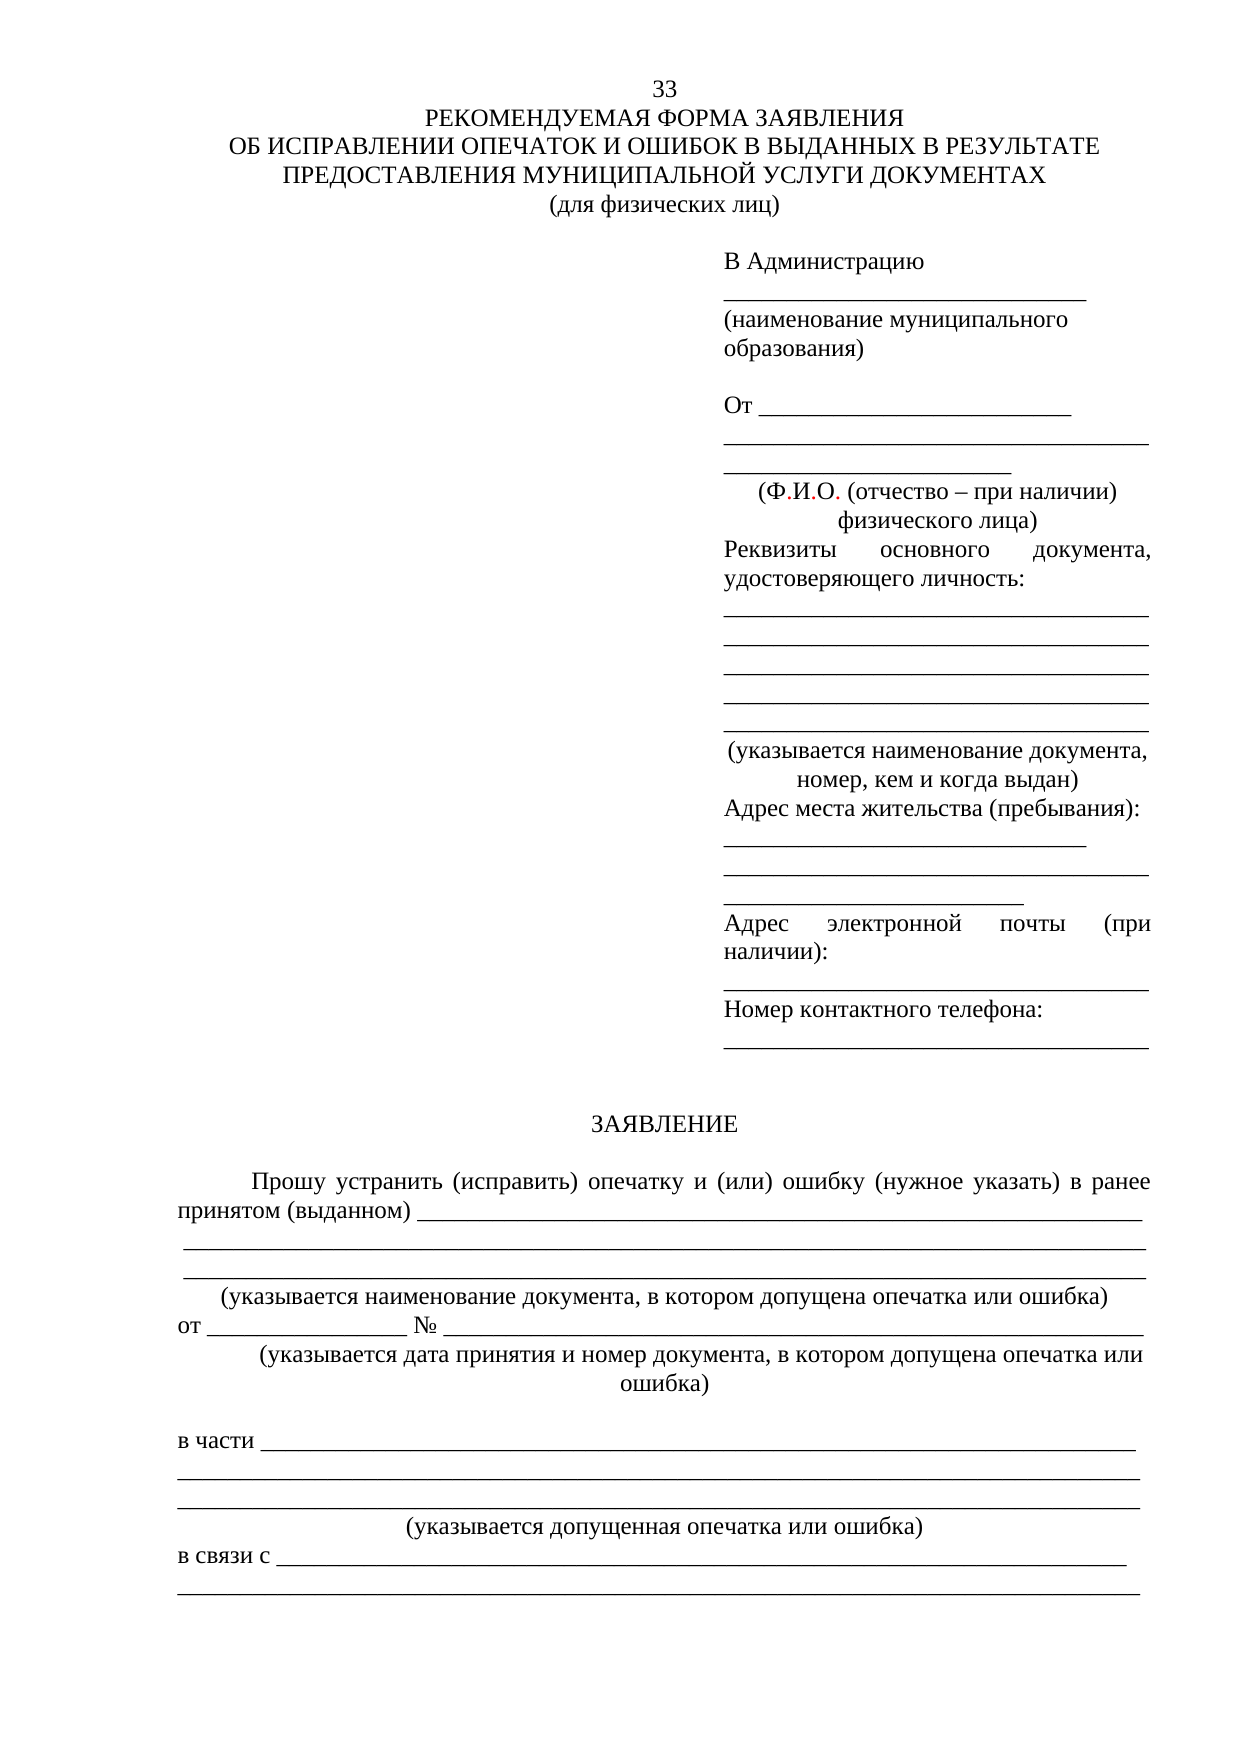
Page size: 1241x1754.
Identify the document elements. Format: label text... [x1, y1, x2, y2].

text (указывается наименование документа, номер, кем и когда выдан) [723, 735, 1152, 793]
text ЗАЯВЛЕНИЕ [177, 1109, 1152, 1138]
text в связи с ____________________________________________________________________ [177, 1540, 1152, 1569]
text Адрес электронной почты (при наличии): [723, 908, 1152, 965]
text Номер контактного телефона: [723, 994, 1152, 1023]
text (указывается допущенная опечатка или ошибка) [177, 1511, 1152, 1540]
text _____________________________ [723, 275, 1152, 304]
text От _________________________ [723, 390, 1152, 419]
text (Ф.И.О. (отчество – при наличии) физического лица) [723, 476, 1152, 534]
text __________________________________________________________________________________________________________________________________________________________ [177, 1454, 1152, 1511]
text (указывается дата принятия и номер документа, в котором допущена опечатка или ошибка) [177, 1339, 1152, 1396]
text ОБ ИСПРАВЛЕНИИ ОПЕЧАТОК И ОШИБОК В ВЫДАННЫХ В РЕЗУЛЬТАТЕ ПРЕДОСТАВЛЕНИЯ МУНИЦИПАЛЬНОЙ УСЛУГИ ДОКУМЕНТАХ [177, 131, 1152, 189]
text ________________________________________________________________________________________________________________________________________ [723, 620, 1152, 735]
text _____________________________________________________________________________ _____________________________________________________________________________ (указывается наименование документа, в котором допущена опечатка или ошибка) [177, 1224, 1152, 1310]
text в части ______________________________________________________________________ [177, 1425, 1152, 1454]
text Реквизиты основного документа, удостоверяющего личность: [723, 534, 1152, 591]
text __________________________________ [723, 965, 1152, 994]
text (для физических лиц) [177, 189, 1152, 218]
text (наименование муниципального образования) [723, 304, 1152, 361]
text _____________________________________________________________________________ [177, 1569, 1152, 1598]
text В Администрацию [723, 246, 1152, 275]
text РЕКОМЕНДУЕМАЯ ФОРМА ЗАЯВЛЕНИЯ [177, 103, 1152, 131]
text __________________________________ [723, 1023, 1152, 1051]
text Прошу устранить (исправить) опечатку и (или) ошибку (нужное указать) в ранее принятом (выданном) __________________________________________________________ [177, 1166, 1152, 1224]
text от ________________ № ________________________________________________________ [177, 1310, 1152, 1339]
text _____________________________ __________________________________________________________ [723, 821, 1152, 908]
text __________________________________ [723, 591, 1152, 620]
text Адрес места жительства (пребывания): [723, 793, 1152, 821]
text _________________________________________________________ [723, 419, 1152, 476]
